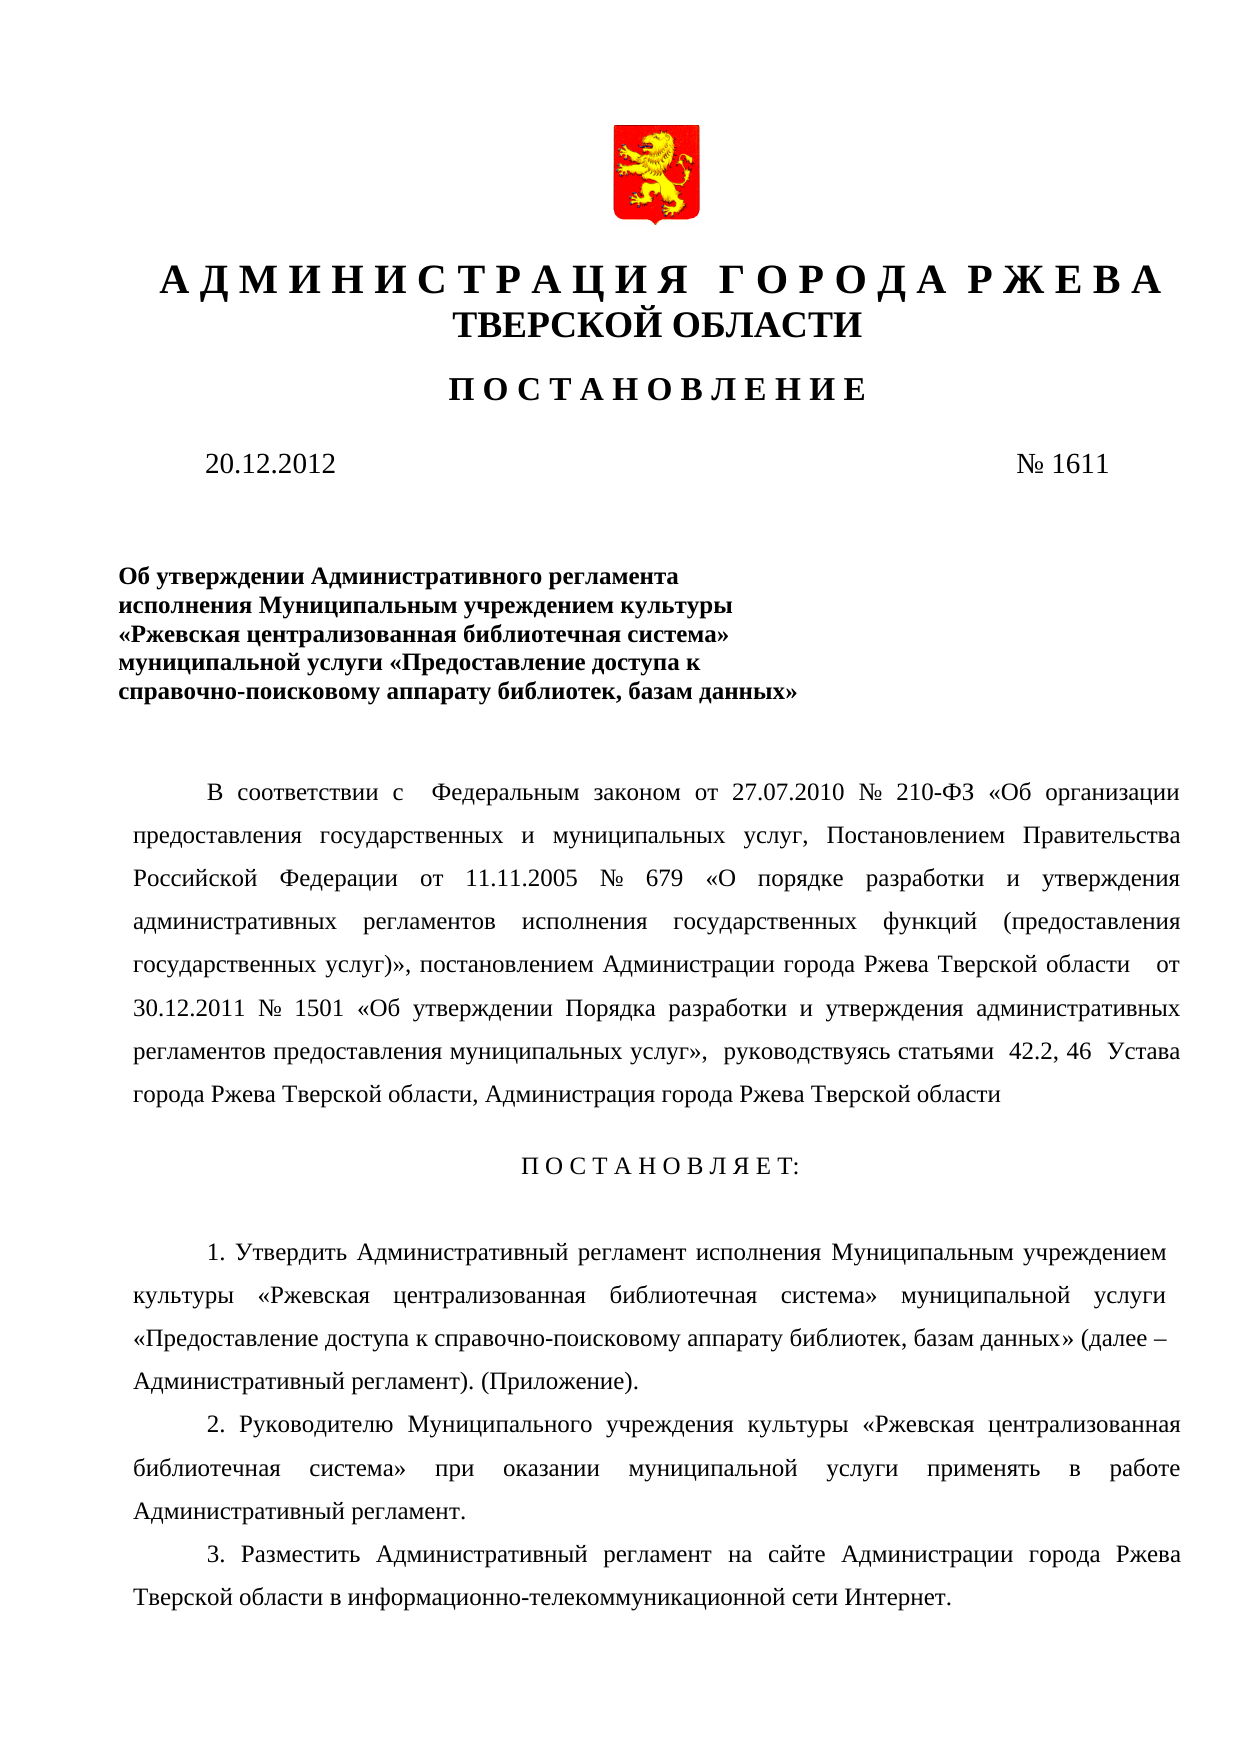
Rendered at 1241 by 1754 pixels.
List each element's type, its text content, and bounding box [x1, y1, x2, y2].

text справочно-поисковому аппарату библиотек, базам данных» [118, 676, 1167, 705]
text муниципальной услуги «Предоставление доступа к [118, 647, 1167, 676]
text П О С Т А Н О В Л Е Н И Е [133, 369, 1181, 408]
text 20.12.2012 № 1611 [133, 446, 1181, 479]
text 3. Разместить Административный регламент на сайте Администрации города Ржева Тверской области в информационно-телекоммуникационной сети Интернет. [133, 1539, 1181, 1611]
picture [613, 125, 701, 226]
text В соответствии с Федеральным законом от 27.07.2010 № 210-ФЗ «Об организации предоставления государственных и муниципальных услуг, Постановлением Правительства Российской Федерации от 11.11.2005 № 679 «О порядке разработки и утверждения административных регламентов исполнения государственных функций (предоставления государственных услуг)», постановлением Администрации города Ржева Тверской области от 30.12.2011 № 1501 «Об утверждении Порядка разработки и утверждения административных регламентов предоставления муниципальных услуг», руководствуясь статьями 42.2, 46 Устава города Ржева Тверской области, Администрация города Ржева Тверской области [133, 777, 1181, 1108]
text Об утверждении Административного регламента [118, 561, 1167, 590]
text 1. Утвердить Административный регламент исполнения Муниципальным учреждением культуры «Ржевская централизованная библиотечная система» муниципальной услуги «Предоставление доступа к справочно-поисковому аппарату библиотек, базам данных» (далее – Административный регламент). (Приложение). [133, 1237, 1167, 1395]
text ТВЕРСКОЙ ОБЛАСТИ [133, 302, 1181, 345]
text А Д М И Н И С Т Р А Ц И Я Г О Р О Д А Р Ж Е В А [133, 254, 1181, 302]
text 2. Руководителю Муниципального учреждения культуры «Ржевская централизованная библиотечная система» при оказании муниципальной услуги применять в работе Административный регламент. [133, 1409, 1181, 1524]
text «Ржевская централизованная библиотечная система» [118, 619, 1167, 647]
text П О С Т А Н О В Л Я Е Т: [133, 1151, 1181, 1179]
text исполнения Муниципальным учреждением культуры [118, 590, 1167, 619]
